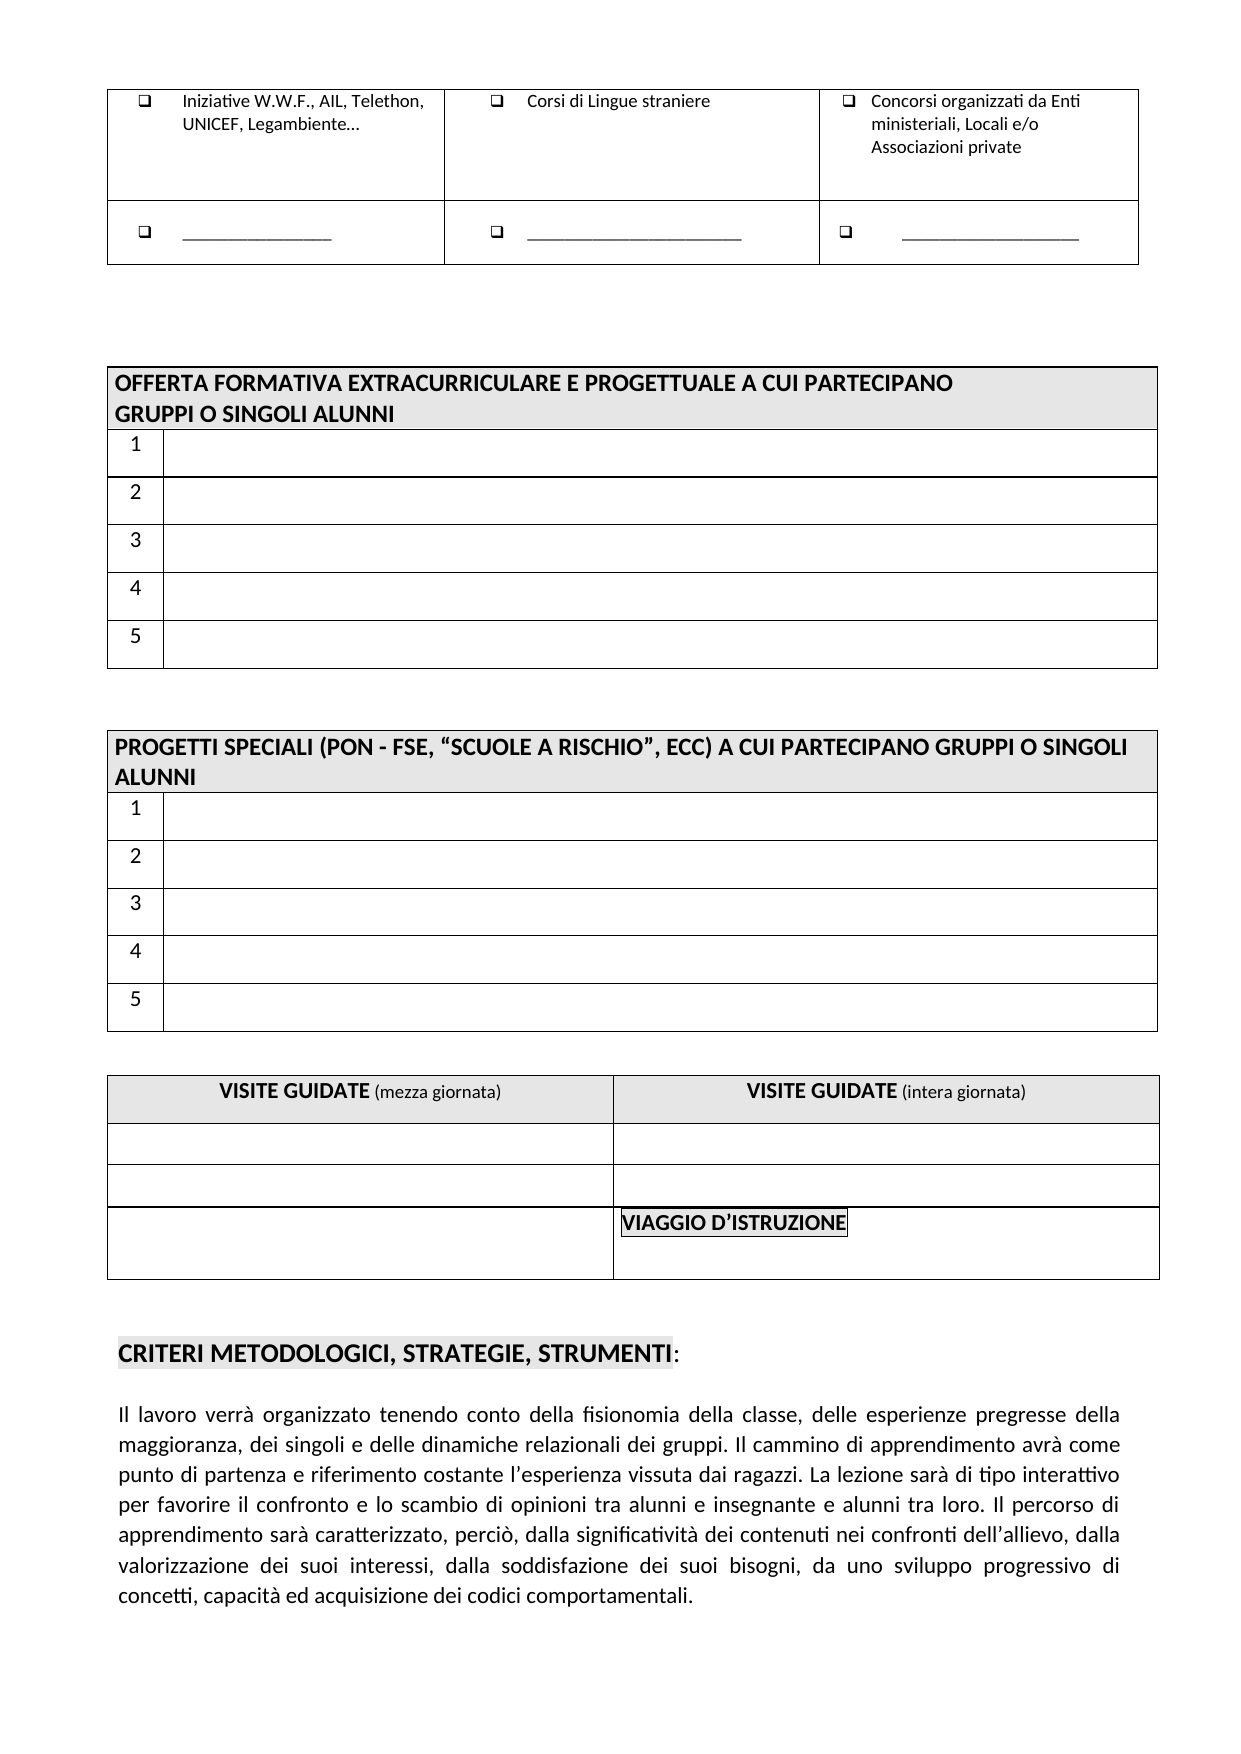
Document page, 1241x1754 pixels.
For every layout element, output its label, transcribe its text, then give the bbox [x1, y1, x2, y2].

table_cell Corsi di Lingue straniere [445, 90, 819, 200]
table_cell Concorsi organizzati da Enti ministeriali, Locali e/o Associazioni private [820, 90, 1138, 200]
table_cell [164, 430, 1157, 476]
table_cell [614, 1165, 1159, 1206]
table_cell 1 [108, 793, 163, 840]
table_cell _______________________ [445, 201, 819, 264]
table_cell [164, 525, 1157, 572]
table_cell [164, 573, 1157, 620]
table_header PROGETTI SPECIALI (PON - FSE, “SCUOLE A RISCHIO”, ECC) A CUI PARTECIPANO GRUPPI O SINGOLI ALUNNI [108, 731, 1157, 792]
table_cell [164, 984, 1157, 1031]
table_header VISITE GUIDATE (intera giornata) [614, 1076, 1159, 1123]
table_cell 2 [108, 478, 163, 524]
table_cell [108, 1124, 613, 1164]
table_cell Iniziative W.W.F., AIL, Telethon, UNICEF, Legambiente… [108, 90, 444, 200]
table_cell [164, 889, 1157, 935]
table_cell 2 [108, 841, 163, 887]
table_cell [164, 793, 1157, 840]
table_cell 5 [108, 984, 163, 1031]
table_header OFFERTA FORMATIVA EXTRACURRICULARE E PROGETTUALE A CUI PARTECIPANO GRUPPI O SINGOLI ALUNNI [108, 368, 1157, 428]
table_cell [108, 1165, 613, 1206]
table_cell 4 [108, 936, 163, 983]
table_cell ________________ [108, 201, 444, 264]
text CRITERI METODOLOGICI, STRATEGIE, STRUMENTI: [673, 1336, 1122, 1369]
table_cell [614, 1124, 1159, 1164]
table_header VISITE GUIDATE (mezza giornata) [108, 1076, 613, 1123]
text Il lavoro verrà organizzato tenendo conto della fisionomia della classe, delle esperienze pregresse della maggioranza, dei singoli e delle dinamiche relazionali dei gruppi. Il cammino di apprendimento avrà come punto di partenza e riferimento costante l’esperienza vissuta dai ragazzi. La lezione sarà di tipo interattivo per favorire il confronto e lo scambio di opinioni tra alunni e insegnante e alunni tra loro. Il percorso di apprendimento sarà caratterizzato, perciò, dalla significatività dei contenuti nei confronti dell’allievo, dalla valorizzazione dei suoi interessi, dalla soddisfazione dei suoi bisogni, da uno sviluppo progressivo di concetti, capacità ed acquisizione dei codici comportamentali. [118, 1400, 1122, 1609]
table_cell [164, 841, 1157, 887]
table_cell 1 [108, 430, 163, 476]
table_cell 5 [108, 621, 163, 668]
table_cell 3 [108, 889, 163, 935]
table_cell [108, 1208, 613, 1279]
table_cell VIAGGIO D’ISTRUZIONE [614, 1208, 1159, 1279]
table_cell [164, 936, 1157, 983]
table_cell 3 [108, 525, 163, 572]
table_cell 4 [108, 573, 163, 620]
table_cell [164, 621, 1157, 668]
table_cell ___________________ [820, 201, 1138, 264]
table_cell [164, 478, 1157, 524]
